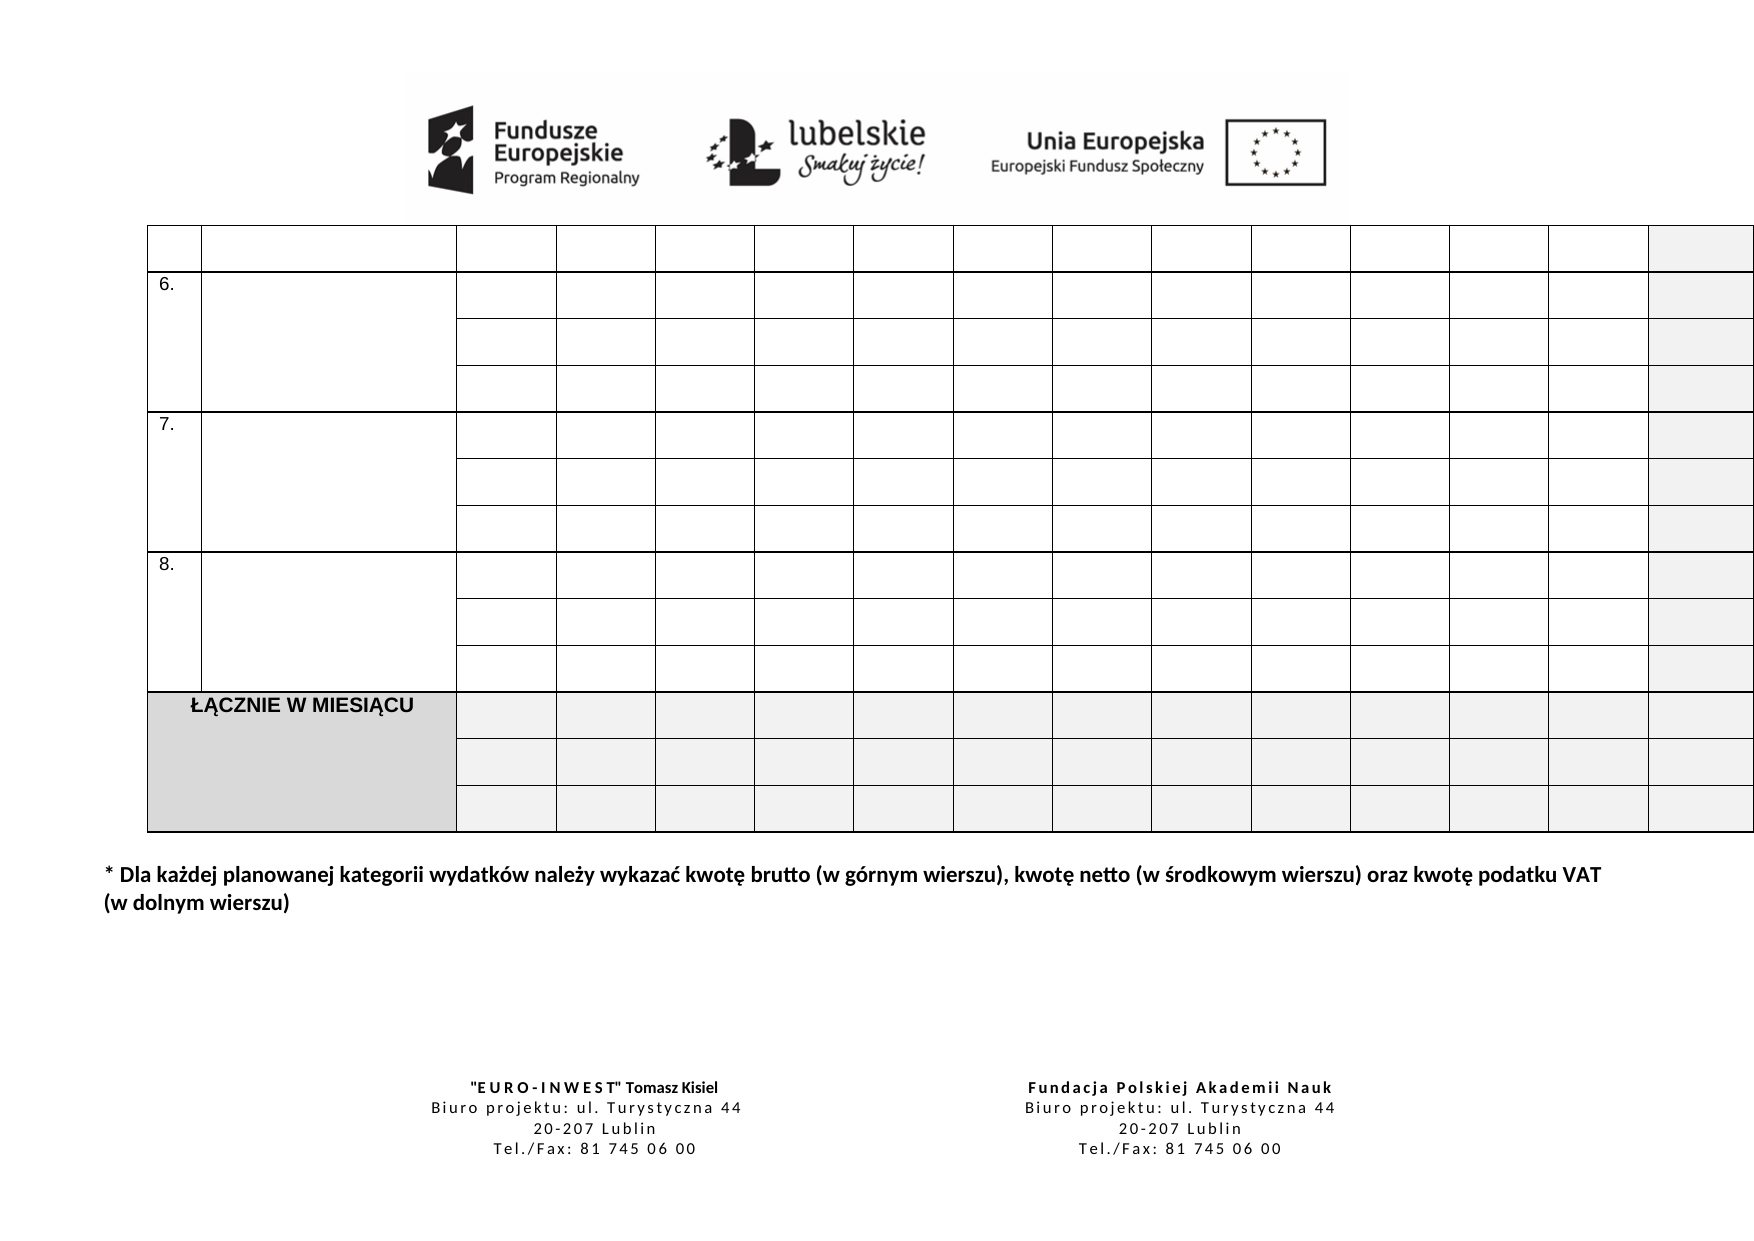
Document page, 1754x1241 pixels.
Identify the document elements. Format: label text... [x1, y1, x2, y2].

table_cell [755, 693, 853, 738]
table_cell [1649, 553, 1753, 598]
table_cell [954, 786, 1052, 831]
table_cell [202, 553, 456, 691]
table_cell [1252, 319, 1350, 365]
table_cell [557, 646, 655, 691]
table_cell [1351, 599, 1449, 645]
table_cell [1450, 506, 1548, 551]
table_cell [1649, 459, 1753, 505]
table_cell [1351, 366, 1449, 411]
list * Dla każdej planowanej kategorii wydatków należy wykazać kwotę brutto (w górnym wierszu), kwotę netto (w środkowym wierszu) oraz kwotę podatku VAT (w dolnym wierszu) [103, 861, 1606, 917]
table_cell [755, 739, 853, 785]
table_cell [1053, 646, 1151, 691]
table_cell [854, 413, 953, 458]
table_cell [1351, 739, 1449, 785]
table_cell [954, 226, 1052, 271]
table_cell [1252, 599, 1350, 645]
table_cell [954, 413, 1052, 458]
table_cell [457, 599, 556, 645]
table_cell [854, 226, 953, 271]
table_cell [557, 366, 655, 411]
table_cell [1351, 226, 1449, 271]
table_cell [557, 273, 655, 318]
table_cell [854, 646, 953, 691]
table_cell [557, 786, 655, 831]
table_cell [656, 739, 754, 785]
table_cell [557, 506, 655, 551]
table_cell [1351, 506, 1449, 551]
table_cell [1549, 693, 1648, 738]
table_cell [1152, 553, 1251, 598]
table_cell [755, 413, 853, 458]
table_cell [854, 739, 953, 785]
table_cell [1549, 506, 1648, 551]
table_cell [656, 506, 754, 551]
table_cell [557, 459, 655, 505]
table_cell [1351, 413, 1449, 458]
table_cell [1252, 553, 1350, 598]
table_cell [1252, 273, 1350, 318]
table_cell [656, 693, 754, 738]
table_cell [1549, 459, 1648, 505]
table_cell [1450, 366, 1548, 411]
table_cell [1549, 273, 1648, 318]
table_cell [1649, 319, 1753, 365]
table_cell [1252, 226, 1350, 271]
table_cell [1649, 226, 1753, 271]
table_cell [1351, 273, 1449, 318]
table_cell [1450, 739, 1548, 785]
table_cell [1053, 599, 1151, 645]
table_cell [854, 319, 953, 365]
table_cell [457, 366, 556, 411]
table_cell [1351, 553, 1449, 598]
table_cell [854, 366, 953, 411]
table_cell 7. [148, 413, 201, 551]
table_cell [1152, 506, 1251, 551]
table_cell [1450, 459, 1548, 505]
picture [404, 73, 1350, 225]
table_cell [1549, 366, 1648, 411]
table_cell [1649, 506, 1753, 551]
table_cell [457, 506, 556, 551]
table_cell [656, 599, 754, 645]
table_cell [202, 273, 456, 411]
table_cell [656, 319, 754, 365]
table_cell [1649, 786, 1753, 831]
table_cell [557, 693, 655, 738]
table_cell [755, 226, 853, 271]
table_cell [755, 646, 853, 691]
table_cell [1252, 366, 1350, 411]
table_cell [755, 366, 853, 411]
table_cell [954, 319, 1052, 365]
table_cell [954, 599, 1052, 645]
table_cell [1450, 226, 1548, 271]
table_cell [1053, 506, 1151, 551]
table_cell [1649, 366, 1753, 411]
table_cell [557, 553, 655, 598]
table_cell [1152, 273, 1251, 318]
table_cell [954, 459, 1052, 505]
table_cell [1649, 599, 1753, 645]
table_cell [1351, 646, 1449, 691]
table_cell [1053, 739, 1151, 785]
table_cell [1450, 273, 1548, 318]
table_cell [755, 506, 853, 551]
table_cell [1252, 646, 1350, 691]
table_cell [854, 273, 953, 318]
table_cell [854, 553, 953, 598]
table_cell [954, 506, 1052, 551]
table_cell [1053, 226, 1151, 271]
table_cell [854, 459, 953, 505]
table_cell [954, 693, 1052, 738]
table_cell [457, 413, 556, 458]
table_cell [1351, 459, 1449, 505]
table_cell [1152, 599, 1251, 645]
table_cell [854, 506, 953, 551]
table_cell [1152, 739, 1251, 785]
table_cell [1053, 319, 1151, 365]
table_cell [1252, 739, 1350, 785]
table_cell [1152, 786, 1251, 831]
table_cell [656, 553, 754, 598]
table_cell 6. [148, 273, 201, 411]
table_cell [1053, 786, 1151, 831]
table_cell [1053, 366, 1151, 411]
table_cell [1053, 273, 1151, 318]
table_cell [457, 739, 556, 785]
table_cell [1252, 459, 1350, 505]
table_cell [1649, 739, 1753, 785]
table_cell [557, 226, 655, 271]
table_cell [1152, 319, 1251, 365]
table_cell [1649, 413, 1753, 458]
table_cell [202, 413, 456, 551]
table_cell [854, 786, 953, 831]
table_cell [755, 319, 853, 365]
table_cell [1549, 646, 1648, 691]
table_cell [1152, 366, 1251, 411]
table_cell [1549, 413, 1648, 458]
table_cell [755, 273, 853, 318]
table_cell ŁĄCZNIE W MIESIĄCU [148, 693, 456, 831]
table_cell [1649, 693, 1753, 738]
table_cell [1252, 413, 1350, 458]
table_cell [656, 786, 754, 831]
table_cell [1450, 693, 1548, 738]
table_cell [457, 553, 556, 598]
table_cell [1152, 459, 1251, 505]
table_cell [457, 459, 556, 505]
table_cell [1053, 553, 1151, 598]
table_cell [954, 553, 1052, 598]
table_cell [1252, 786, 1350, 831]
table_cell [656, 459, 754, 505]
table_cell [1053, 693, 1151, 738]
table_cell [1549, 553, 1648, 598]
table_cell [755, 599, 853, 645]
table_cell [1549, 599, 1648, 645]
table_cell [1549, 226, 1648, 271]
table_cell [1649, 273, 1753, 318]
table_cell [1152, 693, 1251, 738]
table_cell [656, 226, 754, 271]
table_cell [656, 413, 754, 458]
table_cell [1252, 506, 1350, 551]
table_cell [755, 459, 853, 505]
table_cell [854, 599, 953, 645]
table_cell [1152, 226, 1251, 271]
table_cell [457, 319, 556, 365]
table_cell [1549, 786, 1648, 831]
table_cell [457, 786, 556, 831]
table_cell [854, 693, 953, 738]
table_cell [1450, 413, 1548, 458]
table_cell [1549, 739, 1648, 785]
table_cell [1152, 413, 1251, 458]
table_cell [1450, 599, 1548, 645]
table_cell [1152, 646, 1251, 691]
table_cell [457, 273, 556, 318]
table_cell [457, 646, 556, 691]
table_cell [755, 786, 853, 831]
table_cell [1351, 319, 1449, 365]
table_cell [1649, 646, 1753, 691]
table_cell [1549, 319, 1648, 365]
table_cell [1450, 319, 1548, 365]
table_cell [656, 366, 754, 411]
table_cell [1252, 693, 1350, 738]
table_cell [1450, 553, 1548, 598]
table_cell [557, 319, 655, 365]
table_cell [557, 739, 655, 785]
table_cell [1053, 413, 1151, 458]
table_cell [557, 413, 655, 458]
table_cell [1053, 459, 1151, 505]
table_cell [656, 646, 754, 691]
table_cell [457, 226, 556, 271]
table_cell [954, 739, 1052, 785]
table_cell [1351, 786, 1449, 831]
table_cell [1450, 646, 1548, 691]
table_cell [1351, 693, 1449, 738]
table_cell 8. [148, 553, 201, 691]
table_cell [1450, 786, 1548, 831]
table_cell [457, 693, 556, 738]
table_cell [954, 273, 1052, 318]
table_cell [954, 366, 1052, 411]
table_cell [954, 646, 1052, 691]
table_cell [656, 273, 754, 318]
table_cell [557, 599, 655, 645]
table_cell [755, 553, 853, 598]
